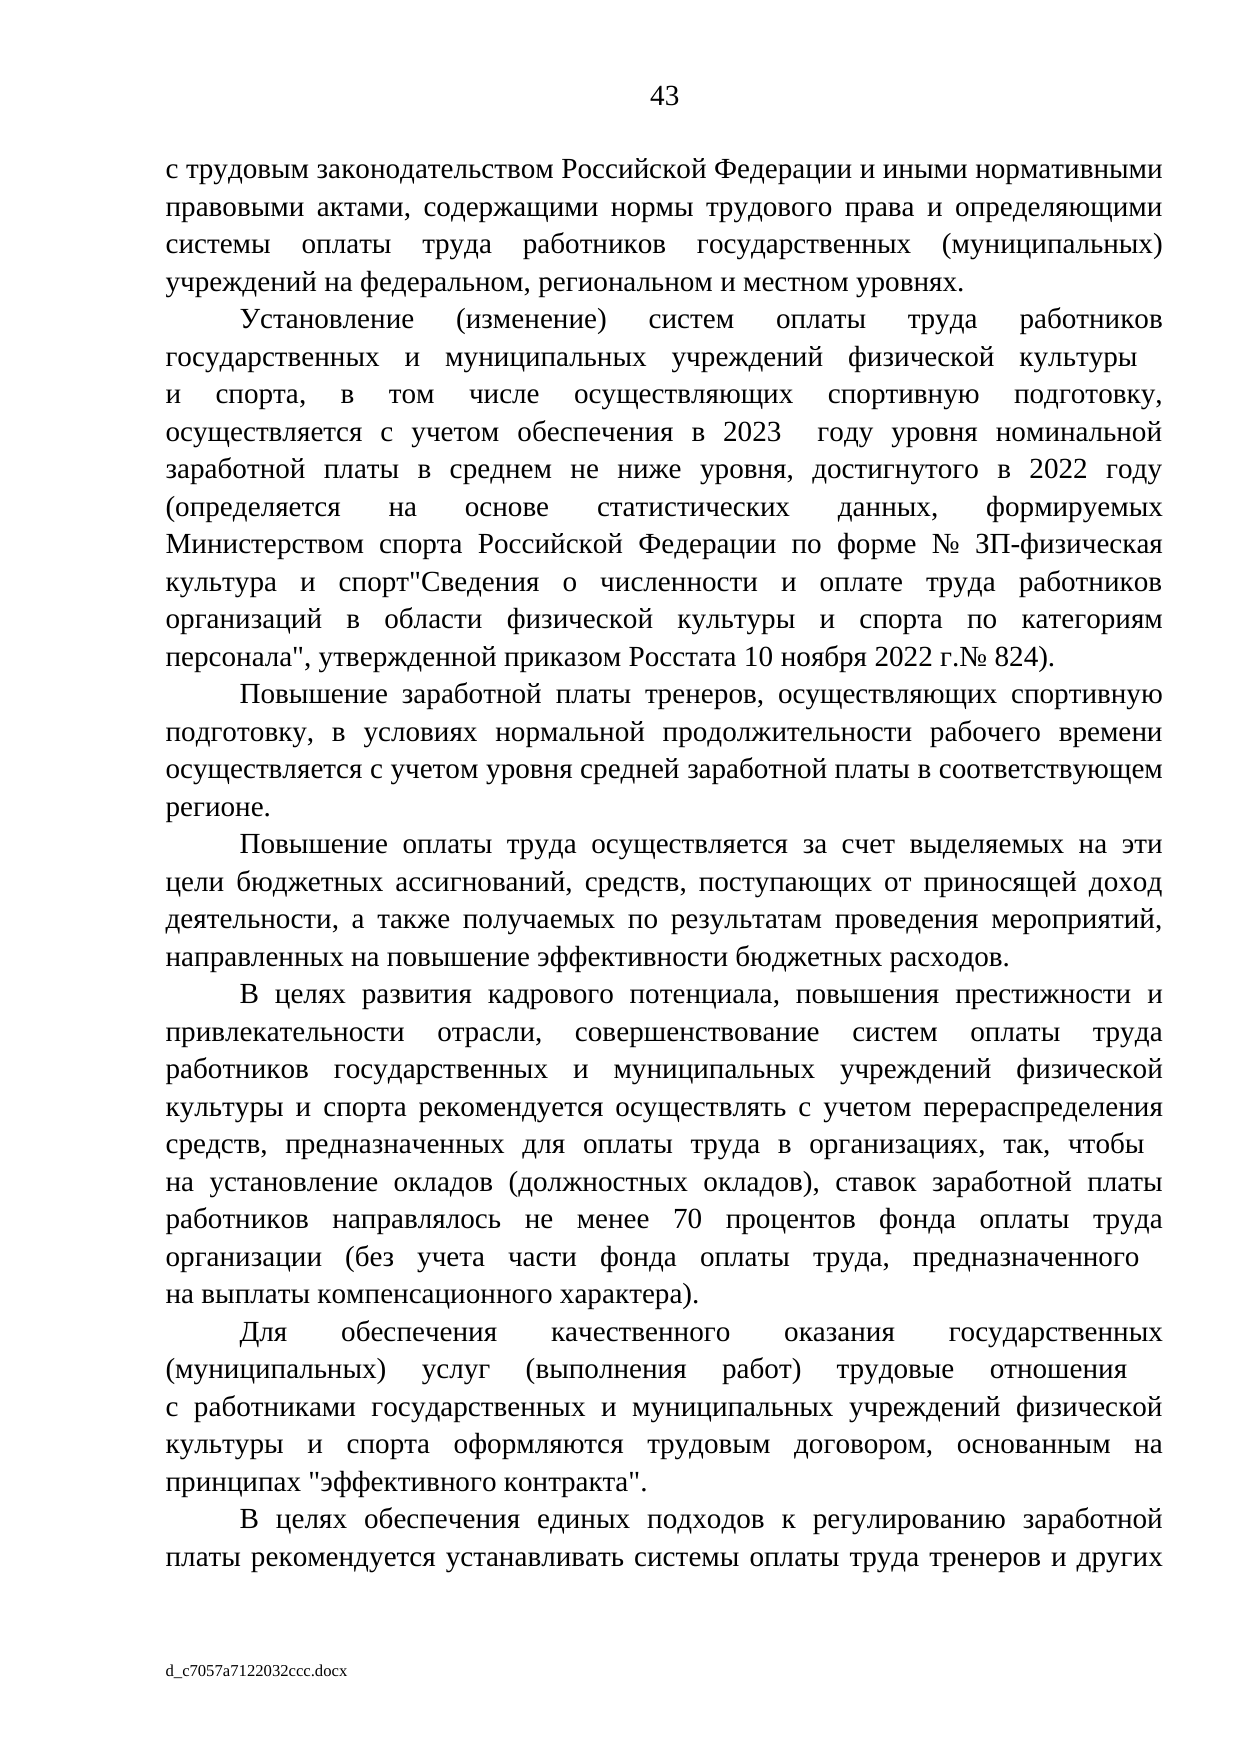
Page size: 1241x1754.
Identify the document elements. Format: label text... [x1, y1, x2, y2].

text Для обеспечения качественного оказания государственных (муниципальных) услуг (выполнения работ) трудовые отношения с работниками государственных и муниципальных учреждений физической культуры и спорта оформляются трудовым договором, основанным на принципах "эффективного контракта". [165, 1310, 1163, 1498]
text Повышение заработной платы тренеров, осуществляющих спортивную подготовку, в условиях нормальной продолжительности рабочего времени осуществляется с учетом уровня средней заработной платы в соответствующем регионе. [165, 673, 1163, 823]
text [165, 148, 1163, 298]
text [165, 1498, 1163, 1573]
text Установление (изменение) систем оплаты труда работников государственных и муниципальных учреждений физической культуры и спорта, в том числе осуществляющих спортивную подготовку, осуществляется с учетом обеспечения в 2023 году уровня номинальной заработной платы в среднем не ниже уровня, достигнутого в 2022 году (определяется на основе статистических данных, формируемых Министерством спорта Российской Федерации по форме № ЗП-физическая культура и спорт"Сведения о численности и оплате труда работников организаций в области физической культуры и спорта по категориям персонала", утвержденной приказом Росстата 10 ноября 2022 г.№ 824). [165, 298, 1163, 673]
text Повышение оплаты труда осуществляется за счет выделяемых на эти цели бюджетных ассигнований, средств, поступающих от приносящей доход деятельности, а также получаемых по результатам проведения мероприятий, направленных на повышение эффективности бюджетных расходов. [165, 823, 1163, 973]
text В целях развития кадрового потенциала, повышения престижности и привлекательности отрасли, совершенствование систем оплаты труда работников государственных и муниципальных учреждений физической культуры и спорта рекомендуется осуществлять с учетом перераспределения средств, предназначенных для оплаты труда в организациях, так, чтобы на установление окладов (должностных окладов), ставок заработной платы работников направлялось не менее 70 процентов фонда оплаты труда организации (без учета части фонда оплаты труда, предназначенного на выплаты компенсационного характера). [165, 973, 1163, 1310]
